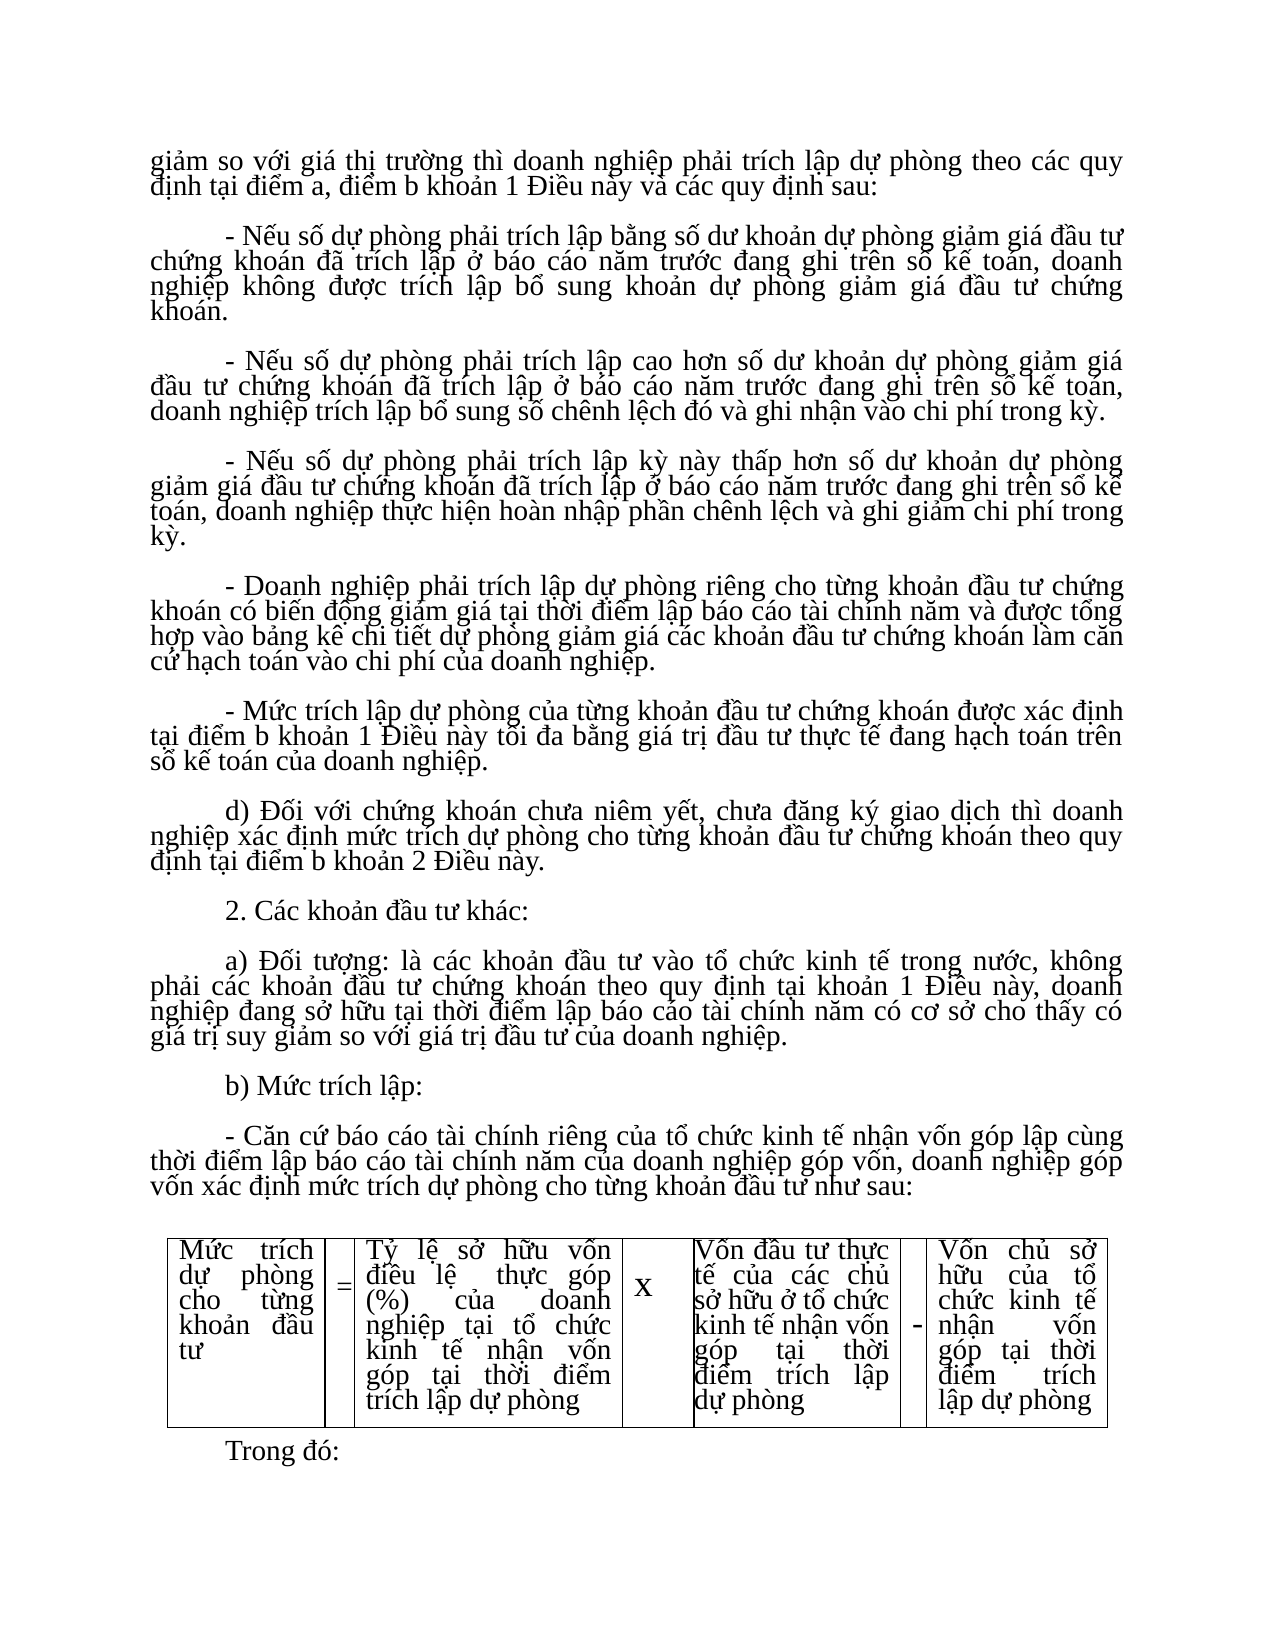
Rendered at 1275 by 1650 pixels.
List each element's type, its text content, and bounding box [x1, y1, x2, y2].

table_header Tỷ lệ sở hữu vốn điều lệ thực góp (%) của doanh nghiệp tại tổ chức kinh tế nhận vốn góp tại thời điểm trích lập dự phòng [355, 1239, 622, 1427]
text - Mức trích lập dự phòng của từng khoản đầu tư chứng khoán được xác định tại điểm b khoản 1 Điều này tối đa bằng giá trị đầu tư thực tế đang hạch toán trên sổ kế toán của doanh nghiệp. [150, 700, 1125, 775]
text - Doanh nghiệp phải trích lập dự phòng riêng cho từng khoản đầu tư chứng khoán có biến động giảm giá tại thời điểm lập báo cáo tài chính năm và được tổng hợp vào bảng kê chi tiết dự phòng giảm giá các khoản đầu tư chứng khoán làm căn cứ hạch toán vào chi phí của doanh nghiệp. [150, 575, 1125, 675]
text Trong đó: [150, 1441, 1125, 1466]
text a) Đối tượng: là các khoản đầu tư vào tổ chức kinh tế trong nước, không phải các khoản đầu tư chứng khoán theo quy định tại khoản 1 Điều này, doanh nghiệp đang sở hữu tại thời điểm lập báo cáo tài chính năm có cơ sở cho thấy có giá trị suy giảm so với giá trị đầu tư của doanh nghiệp. [150, 950, 1125, 1050]
table_header Vốn đầu tư thực tế của các chủ sở hữu ở tổ chức kinh tế nhận vốn góp tại thời điểm trích lập dự phòng [695, 1239, 900, 1427]
table_header Vốn chủ sở hữu của tổ chức kinh tế nhận vốn góp tại thời điểm trích lập dự phòng [927, 1239, 1107, 1427]
text - Căn cứ báo cáo tài chính riêng của tổ chức kinh tế nhận vốn góp lập cùng thời điểm lập báo cáo tài chính năm của doanh nghiệp góp vốn, doanh nghiệp góp vốn xác định mức trích dự phòng cho từng khoản đầu tư như sau: [150, 1125, 1125, 1200]
text 2. Các khoản đầu tư khác: [150, 900, 1125, 925]
table_header = [326, 1239, 354, 1427]
text b) Mức trích lập: [150, 1075, 1125, 1100]
text d) Đối với chứng khoán chưa niêm yết, chưa đăng ký giao dịch thì doanh nghiệp xác định mức trích dự phòng cho từng khoản đầu tư chứng khoán theo quy định tại điểm b khoản 2 Điều này. [150, 800, 1125, 875]
table_header Mức trích dự phòng cho từng khoản đầu tư [168, 1239, 324, 1427]
text - Nếu số dự phòng phải trích lập kỳ này thấp hơn số dư khoản dự phòng giảm giá đầu tư chứng khoán đã trích lập ở báo cáo năm trước đang ghi trên sổ kế toán, doanh nghiệp thực hiện hoàn nhập phần chênh lệch và ghi giảm chi phí trong kỳ. [150, 450, 1125, 550]
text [150, 150, 1125, 200]
text - Nếu số dự phòng phải trích lập bằng số dư khoản dự phòng giảm giá đầu tư chứng khoán đã trích lập ở báo cáo năm trước đang ghi trên sổ kế toán, doanh nghiệp không được trích lập bổ sung khoản dự phòng giảm giá đầu tư chứng khoán. [150, 225, 1125, 325]
table_header - [901, 1239, 926, 1427]
table_header x [623, 1239, 693, 1427]
text - Nếu số dự phòng phải trích lập cao hơn số dư khoản dự phòng giảm giá đầu tư chứng khoán đã trích lập ở báo cáo năm trước đang ghi trên sổ kế toán, doanh nghiệp trích lập bổ sung số chênh lệch đó và ghi nhận vào chi phí trong kỳ. [150, 350, 1125, 425]
